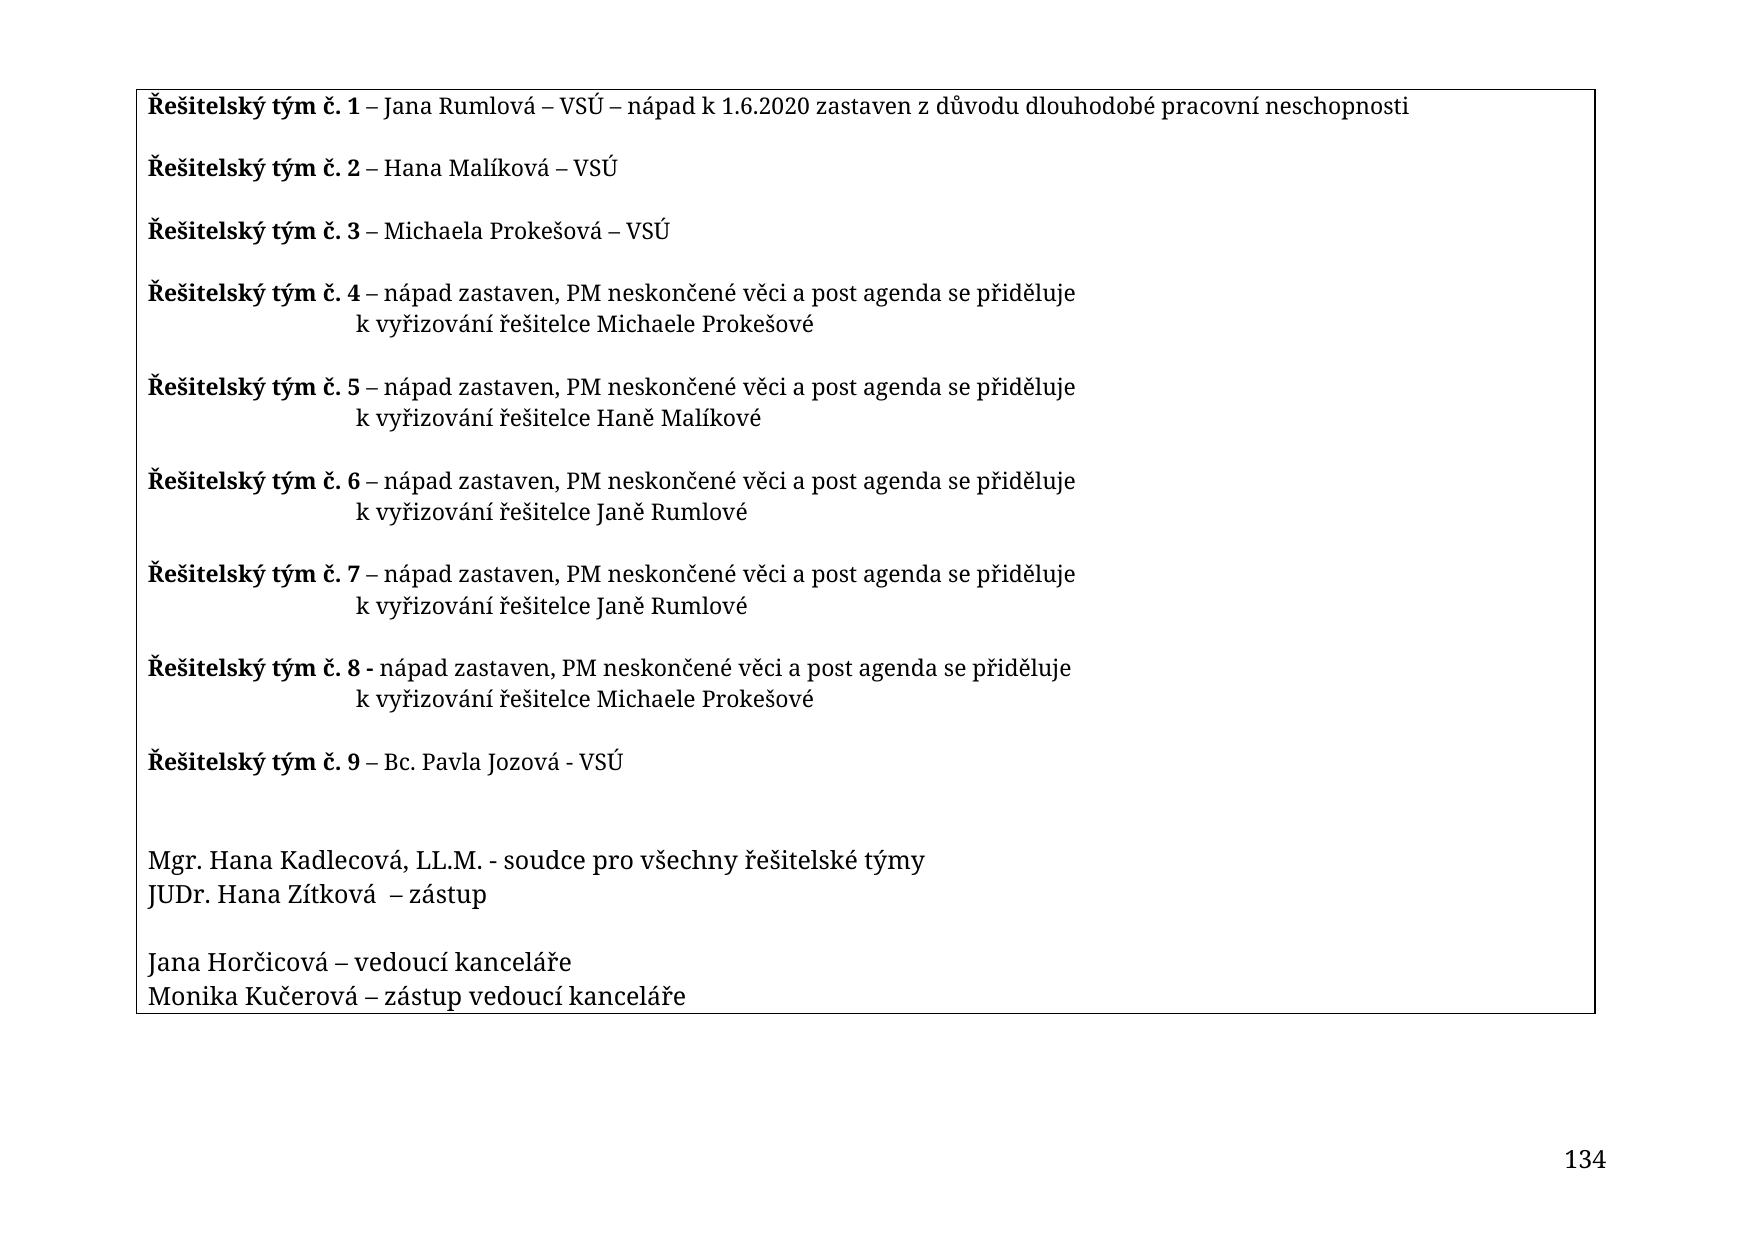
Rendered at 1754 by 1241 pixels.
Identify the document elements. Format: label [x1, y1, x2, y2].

table_cell [137, 90, 1594, 1013]
